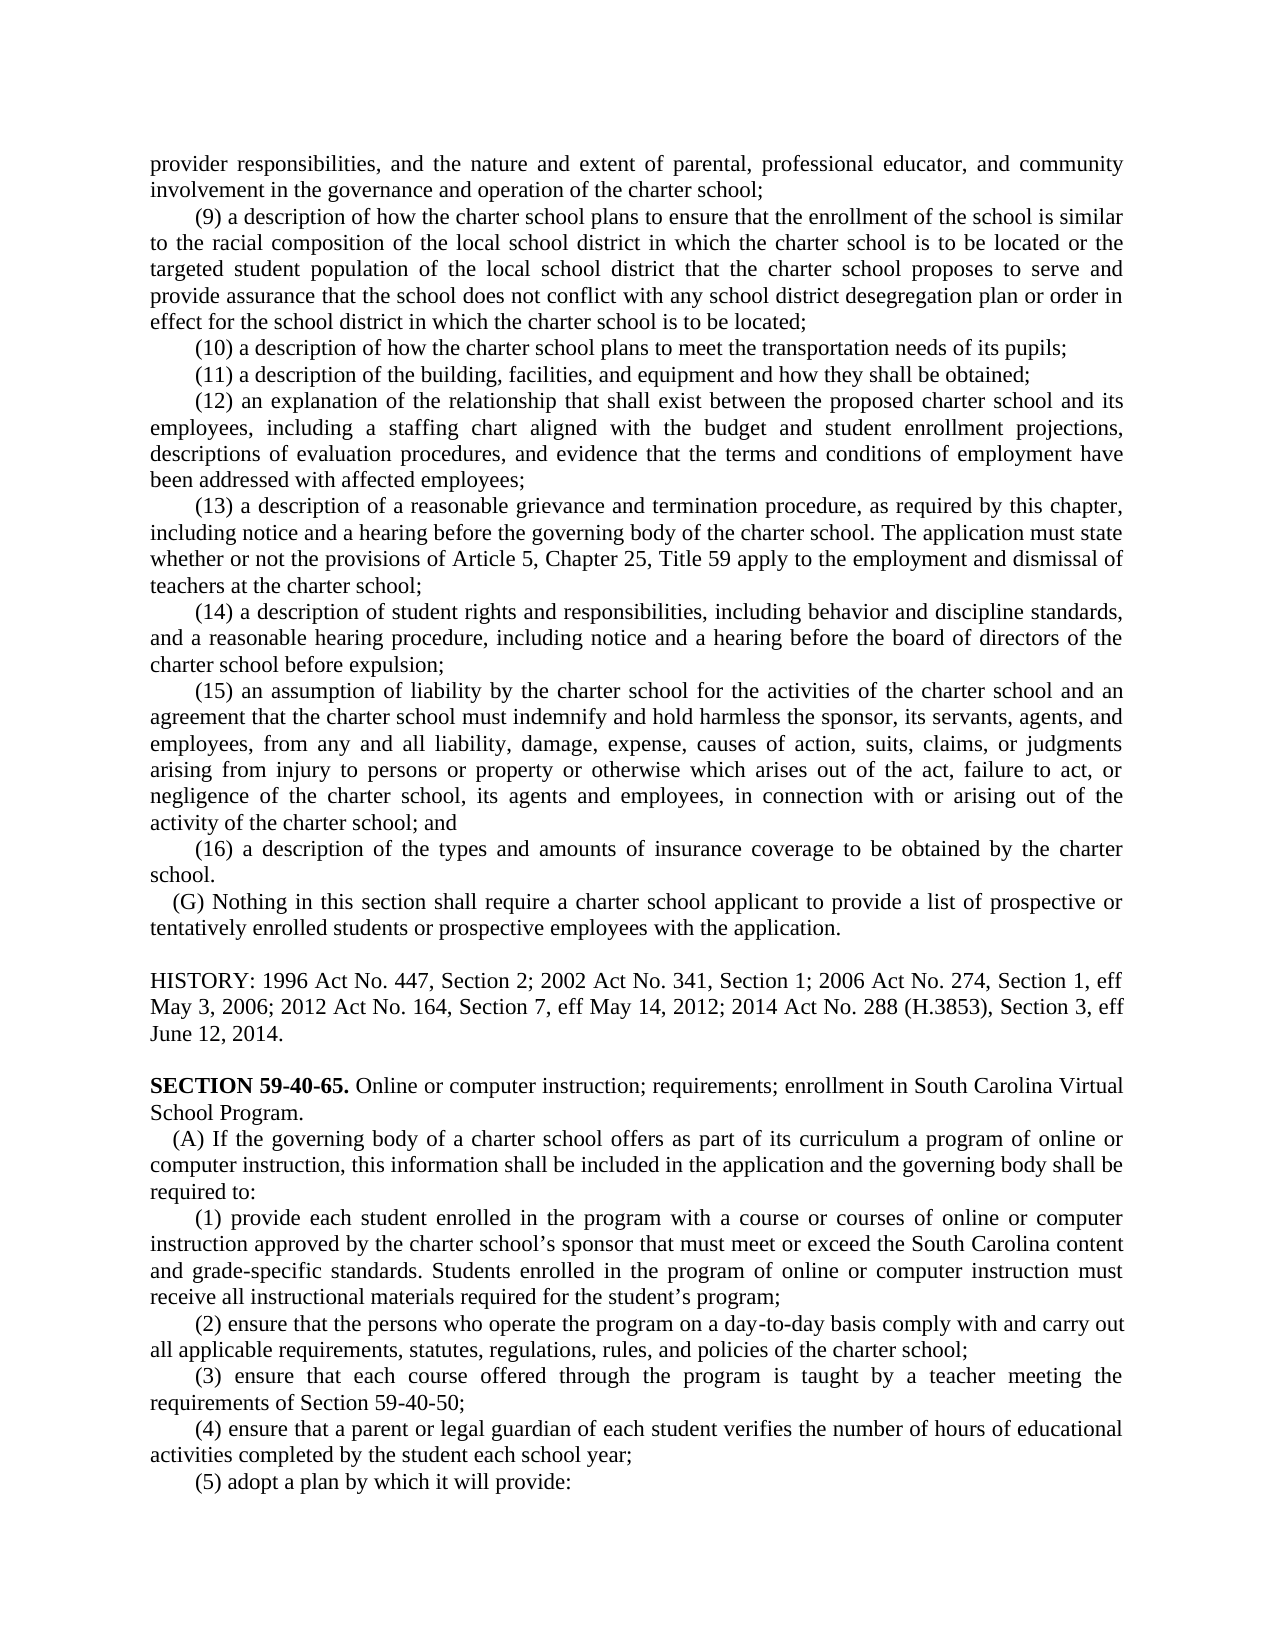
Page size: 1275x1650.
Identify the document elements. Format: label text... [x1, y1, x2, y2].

text (5) adopt a plan by which it will provide: [150, 1468, 1125, 1494]
text HISTORY: 1996 Act No. 447, Section 2; 2002 Act No. 341, Section 1; 2006 Act No. 274, Section 1, eff May 3, 2006; 2012 Act No. 164, Section 7, eff May 14, 2012; 2014 Act No. 288 (H.3853), Section 3, eff June 12, 2014. [150, 967, 1125, 1046]
text (14) a description of student rights and responsibilities, including behavior and discipline standards, and a reasonable hearing procedure, including notice and a hearing before the board of directors of the charter school before expulsion; [150, 598, 1125, 677]
text (13) a description of a reasonable grievance and termination procedure, as required by this chapter, including notice and a hearing before the governing body of the charter school. The application must state whether or not the provisions of Article 5, Chapter 25, Title 59 apply to the employment and dismissal of teachers at the charter school; [150, 493, 1125, 598]
text (G) Nothing in this section shall require a charter school applicant to provide a list of prospective or tentatively enrolled students or prospective employees with the application. [150, 888, 1125, 941]
text (A) If the governing body of a charter school offers as part of its curriculum a program of online or computer instruction, this information shall be included in the application and the governing body shall be required to: [150, 1125, 1125, 1204]
text (9) a description of how the charter school plans to ensure that the enrollment of the school is similar to the racial composition of the local school district in which the charter school is to be located or the targeted student population of the local school district that the charter school proposes to serve and provide assurance that the school does not conflict with any school district desegregation plan or order in effect for the school district in which the charter school is to be located; [150, 203, 1125, 334]
text (12) an explanation of the relationship that shall exist between the proposed charter school and its employees, including a staffing chart aligned with the budget and student enrollment projections, descriptions of evaluation procedures, and evidence that the terms and conditions of employment have been addressed with affected employees; [150, 387, 1125, 493]
text (3) ensure that each course offered through the program is taught by a teacher meeting the requirements of Section 59-40-50; [150, 1362, 1125, 1415]
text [150, 150, 1125, 203]
text (15) an assumption of liability by the charter school for the activities of the charter school and an agreement that the charter school must indemnify and hold harmless the sponsor, its servants, agents, and employees, from any and all liability, damage, expense, causes of action, suits, claims, or judgments arising from injury to persons or property or otherwise which arises out of the act, failure to act, or negligence of the charter school, its agents and employees, in connection with or arising out of the activity of the charter school; and [150, 677, 1125, 835]
text (10) a description of how the charter school plans to meet the transportation needs of its pupils; [150, 334, 1125, 361]
text (1) provide each student enrolled in the program with a course or courses of online or computer instruction approved by the charter school’s sponsor that must meet or exceed the South Carolina content and grade-specific standards. Students enrolled in the program of online or computer instruction must receive all instructional materials required for the student’s program; [150, 1204, 1125, 1309]
text SECTION 59-40-65. Online or computer instruction; requirements; enrollment in South Carolina Virtual School Program. [150, 1072, 1125, 1125]
text (16) a description of the types and amounts of insurance coverage to be obtained by the charter school. [150, 835, 1125, 888]
text (2) ensure that the persons who operate the program on a day-to-day basis comply with and carry out all applicable requirements, statutes, regulations, rules, and policies of the charter school; [150, 1309, 1125, 1362]
text (4) ensure that a parent or legal guardian of each student verifies the number of hours of educational activities completed by the student each school year; [150, 1415, 1125, 1468]
text (11) a description of the building, facilities, and equipment and how they shall be obtained; [150, 361, 1125, 387]
